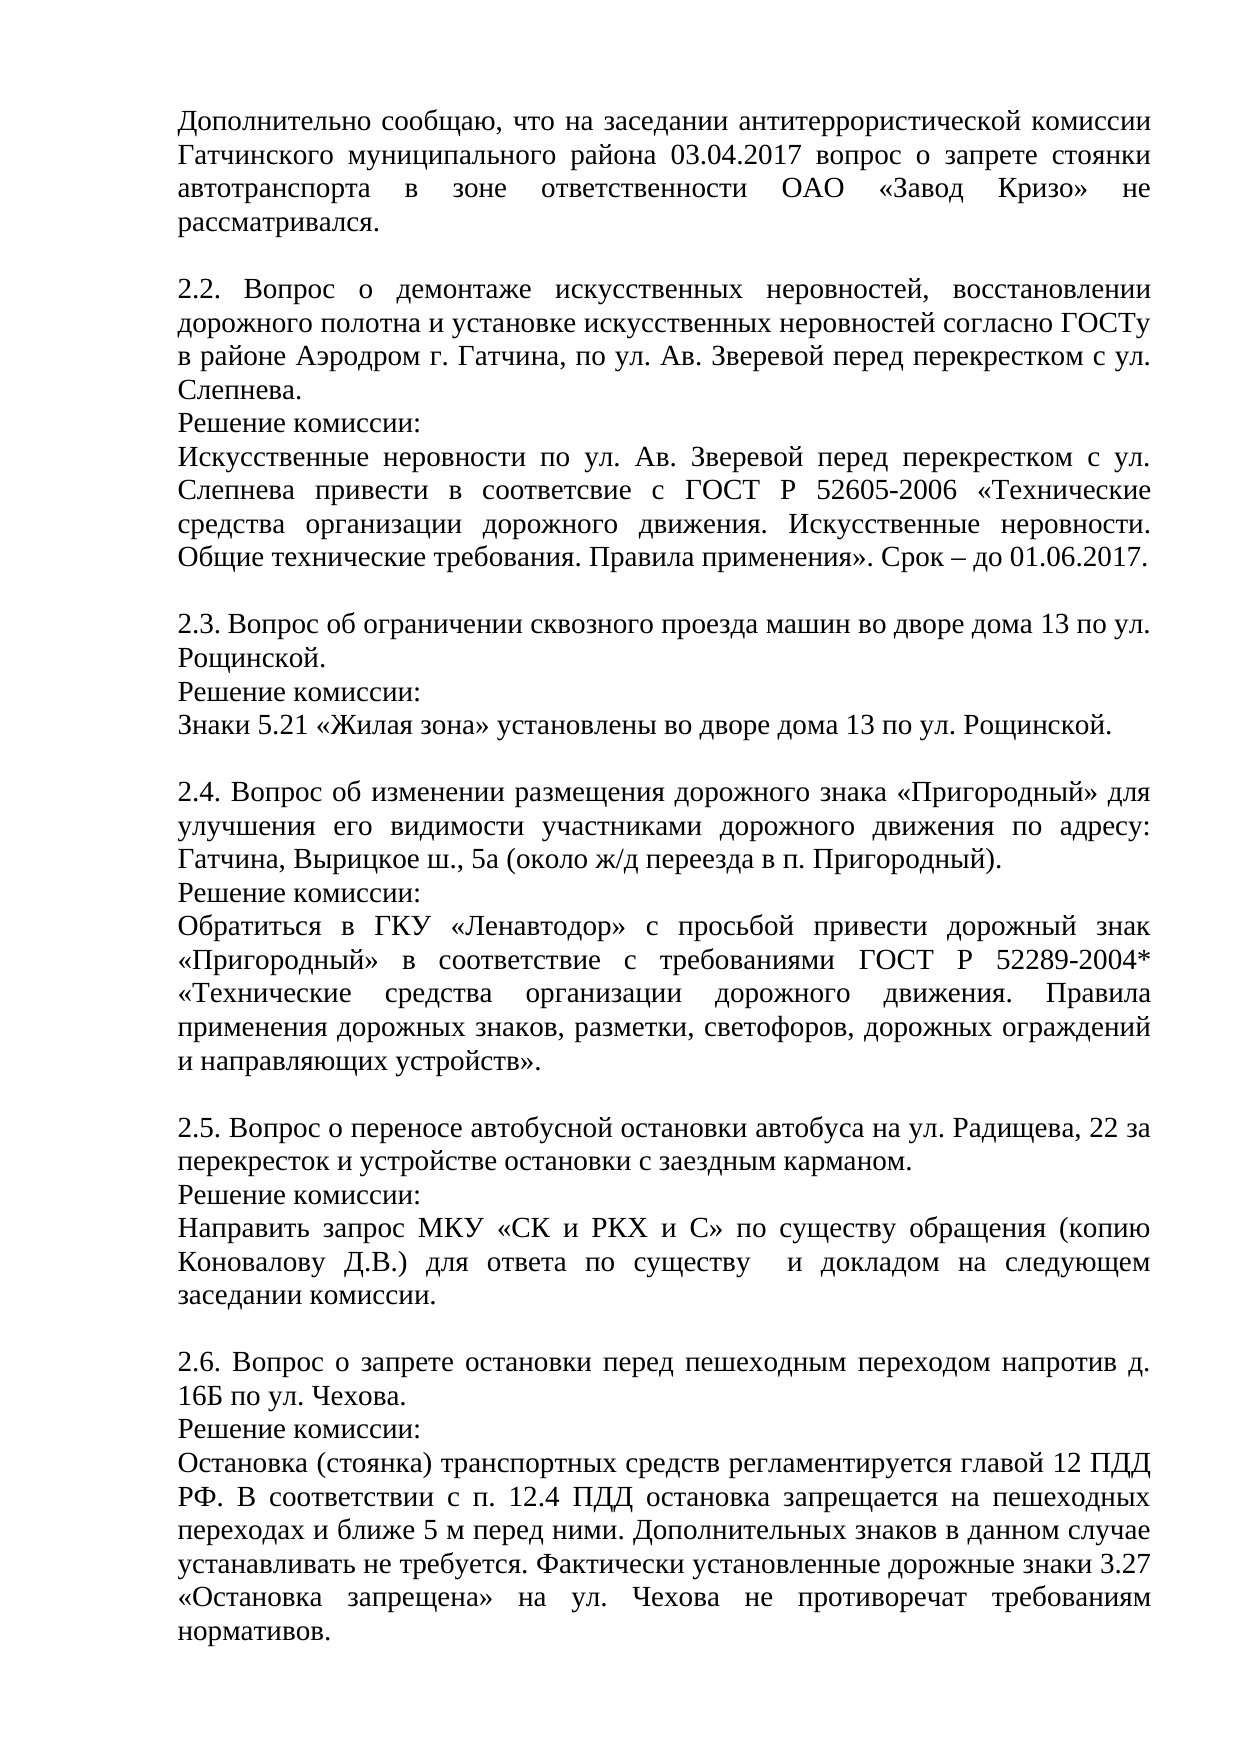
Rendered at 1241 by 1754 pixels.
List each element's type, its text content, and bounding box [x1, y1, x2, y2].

text Решение комиссии: [177, 405, 1152, 439]
text Дополнительно сообщаю, что на заседании антитеррористической комиссии Гатчинского муниципального района 03.04.2017 вопрос о запрете стоянки автотранспорта в зоне ответственности ОАО «Завод Кризо» не рассматривался. [177, 103, 1152, 238]
text 2.6. Вопрос о запрете остановки перед пешеходным переходом напротив д. 16Б по ул. Чехова. [177, 1344, 1152, 1412]
text Решение комиссии: [177, 1177, 1152, 1210]
text 2.3. Вопрос об ограничении сквозного проезда машин во дворе дома 13 по ул. Рощинской. [177, 607, 1152, 674]
text Знаки 5.21 «Жилая зона» установлены во дворе дома 13 по ул. Рощинской. [177, 707, 1152, 741]
text Решение комиссии: [177, 674, 1152, 707]
text Остановка (стоянка) транспортных средств регламентируется главой 12 ПДД РФ. В соответствии с п. 12.4 ПДД остановка запрещается на пешеходных переходах и ближе 5 м перед ними. Дополнительных знаков в данном случае устанавливать не требуется. Фактически установленные дорожные знаки 3.27 «Остановка запрещена» на ул. Чехова не противоречат требованиям нормативов. [177, 1445, 1152, 1646]
text 2.4. Вопрос об изменении размещения дорожного знака «Пригородный» для улучшения его видимости участниками дорожного движения по адресу: Гатчина, Вырицкое ш., 5а (около ж/д переезда в п. Пригородный). [177, 774, 1152, 875]
text Направить запрос МКУ «СК и РКХ и С» по существу обращения (копию Коновалову Д.В.) для ответа по существу и докладом на следующем заседании комиссии. [177, 1210, 1152, 1311]
text Решение комиссии: [177, 1412, 1152, 1445]
text Решение комиссии: [177, 875, 1152, 908]
text 2.5. Вопрос о переносе автобусной остановки автобуса на ул. Радищева, 22 за перекресток и устройстве остановки с заездным карманом. [177, 1110, 1152, 1177]
text Искусственные неровности по ул. Ав. Зверевой перед перекрестком с ул. Слепнева привести в соответсвие с ГОСТ Р 52605-2006 «Технические средства организации дорожного движения. Искусственные неровности. Общие технические требования. Правила применения». Срок – до 01.06.2017. [177, 439, 1152, 573]
text Обратиться в ГКУ «Ленавтодор» с просьбой привести дорожный знак «Пригородный» в соответствие с требованиями ГОСТ Р 52289-2004* «Технические средства организации дорожного движения. Правила применения дорожных знаков, разметки, светофоров, дорожных ограждений и направляющих устройств». [177, 908, 1152, 1076]
text 2.2. Вопрос о демонтаже искусственных неровностей, восстановлении дорожного полотна и установке искусственных неровностей согласно ГОСТу в районе Аэродром г. Гатчина, по ул. Ав. Зверевой перед перекрестком с ул. Слепнева. [177, 271, 1152, 405]
